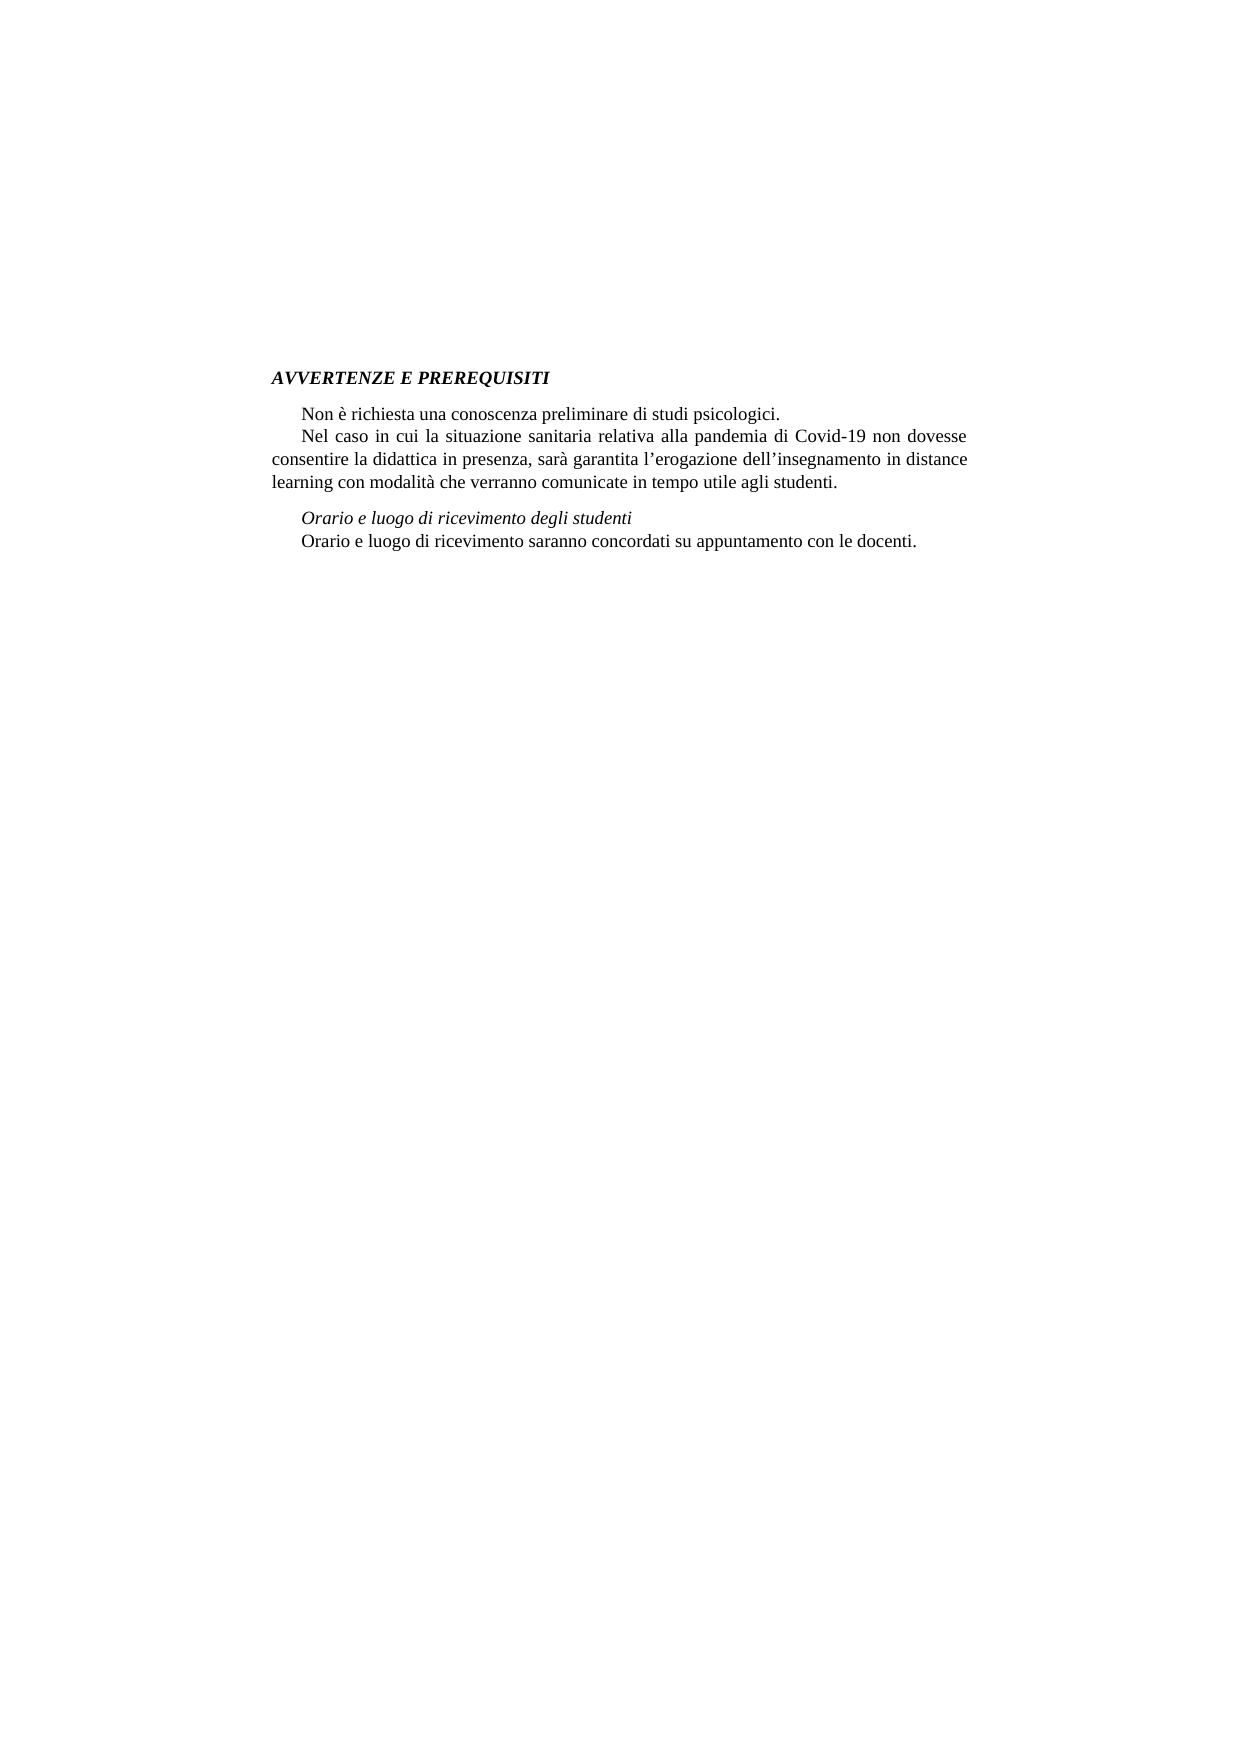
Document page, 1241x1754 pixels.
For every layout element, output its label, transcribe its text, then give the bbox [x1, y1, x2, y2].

text Orario e luogo di ricevimento degli studenti [272, 506, 968, 529]
text Nel caso in cui la situazione sanitaria relativa alla pandemia di Covid-19 non dovesse consentire la didattica in presenza, sarà garantita l’erogazione dell’insegnamento in distance learning con modalità che verranno comunicate in tempo utile agli studenti. [272, 424, 968, 493]
text AVVERTENZE E PREREQUISITI [272, 366, 968, 389]
text Non è richiesta una conoscenza preliminare di studi psicologici. [272, 402, 968, 424]
text Orario e luogo di ricevimento saranno concordati su appuntamento con le docenti. [272, 529, 968, 552]
